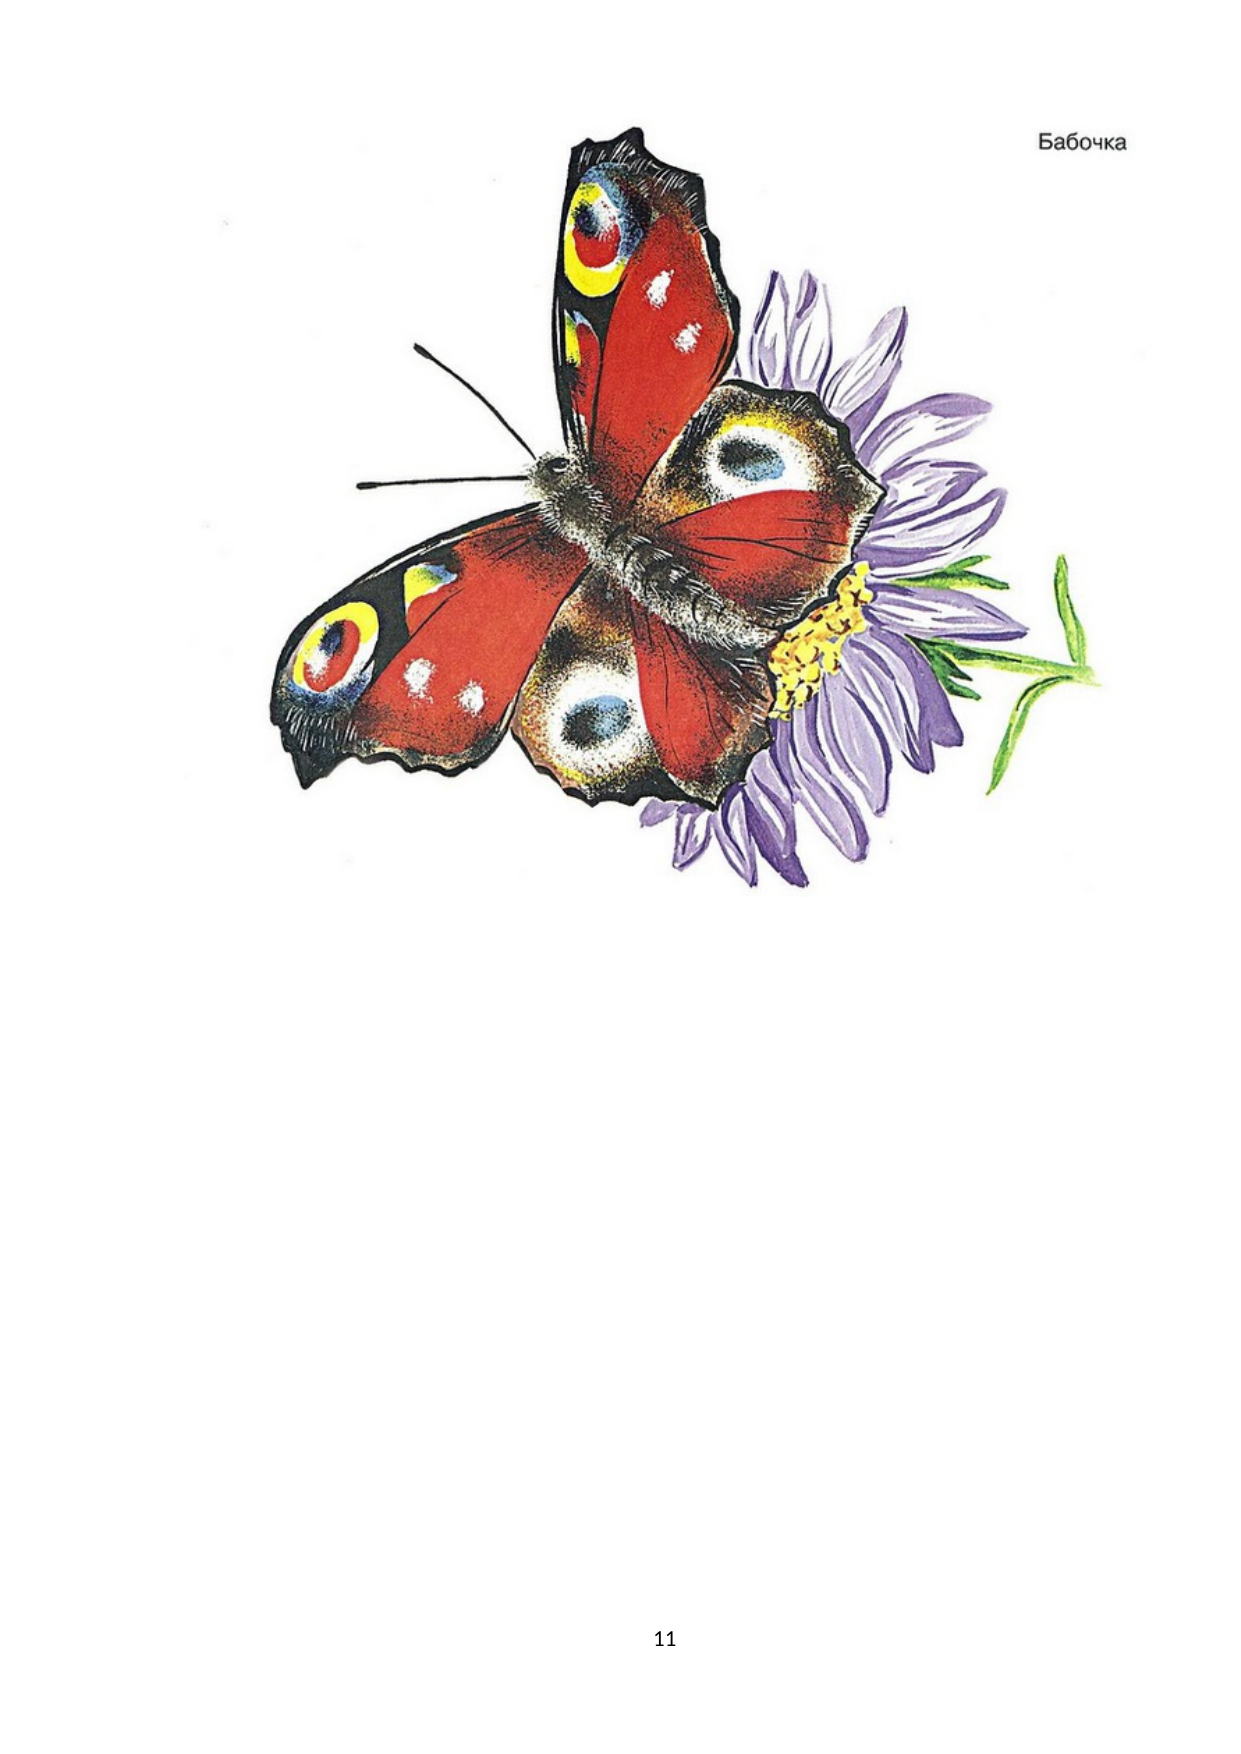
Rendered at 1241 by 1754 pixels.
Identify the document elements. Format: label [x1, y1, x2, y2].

picture [177, 118, 1152, 897]
